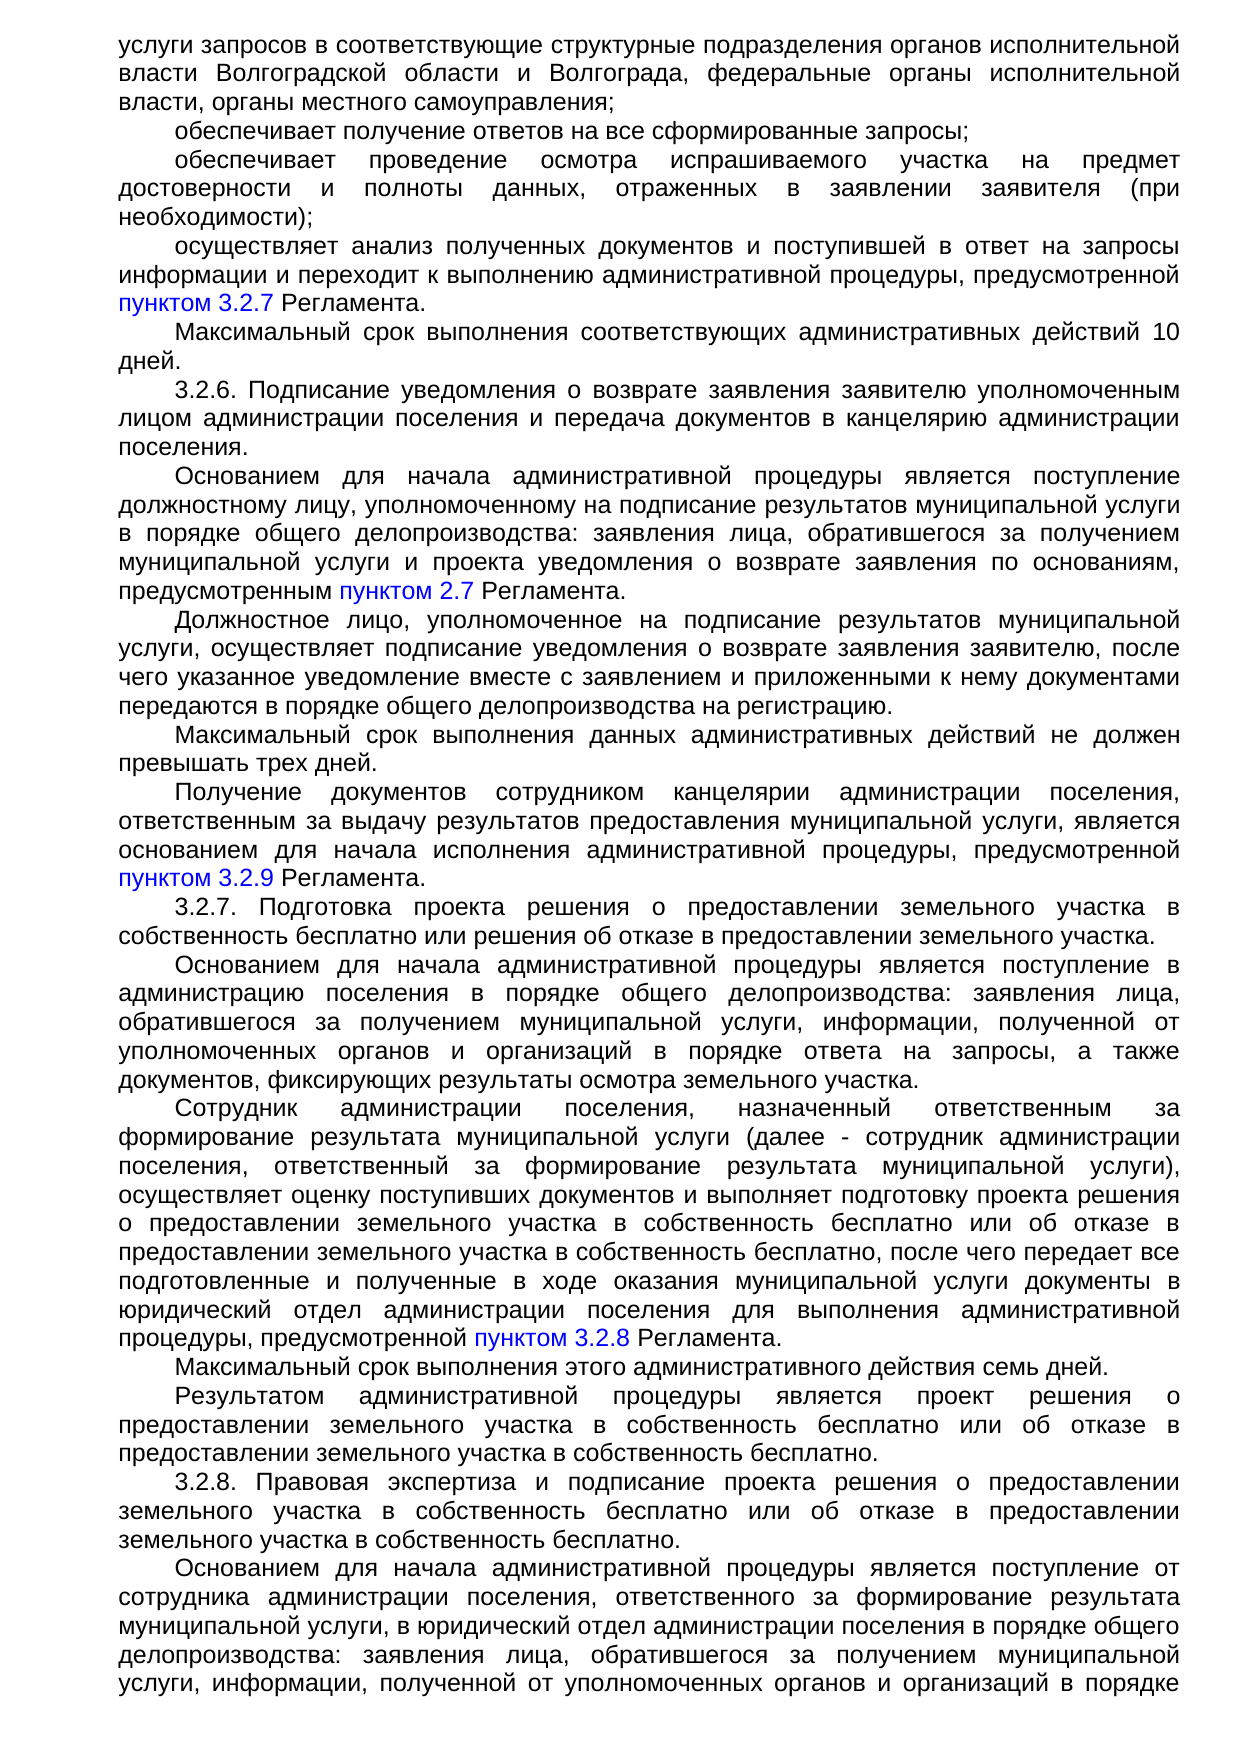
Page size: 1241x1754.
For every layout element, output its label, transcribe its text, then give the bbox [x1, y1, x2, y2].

text 3.2.7. Подготовка проекта решения о предоставлении земельного участка в собственность бесплатно или решения об отказе в предоставлении земельного участка. [118, 892, 1181, 949]
text Должностное лицо, уполномоченное на подписание результатов муниципальной услуги, осуществляет подписание уведомления о возврате заявления заявителю, после чего указанное уведомление вместе с заявлением и приложенными к нему документами передаются в порядке общего делопроизводства на регистрацию. [118, 604, 1181, 719]
text 3.2.6. Подписание уведомления о возврате заявления заявителю уполномоченным лицом администрации поселения и передача документов в канцелярию администрации поселения. [118, 374, 1181, 461]
text осуществляет анализ полученных документов и поступившей в ответ на запросы информации и переходит к выполнению административной процедуры, предусмотренной пунктом 3.2.7 Регламента. [118, 231, 1181, 317]
text Максимальный срок выполнения данных административных действий не должен превышать трех дней. [118, 719, 1181, 777]
text Результатом административной процедуры является проект решения о предоставлении земельного участка в собственность бесплатно или об отказе в предоставлении земельного участка в собственность бесплатно. [118, 1381, 1181, 1467]
text Максимальный срок выполнения этого административного действия семь дней. [118, 1352, 1181, 1381]
text Максимальный срок выполнения соответствующих административных действий 10 дней. [118, 317, 1181, 374]
text обеспечивает получение ответов на все сформированные запросы; [118, 116, 1181, 144]
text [118, 1553, 1181, 1697]
text Основанием для начала административной процедуры является поступление должностному лицу, уполномоченному на подписание результатов муниципальной услуги в порядке общего делопроизводства: заявления лица, обратившегося за получением муниципальной услуги и проекта уведомления о возврате заявления по основаниям, предусмотренным пунктом 2.7 Регламента. [118, 461, 1181, 604]
text 3.2.8. Правовая экспертиза и подписание проекта решения о предоставлении земельного участка в собственность бесплатно или об отказе в предоставлении земельного участка в собственность бесплатно. [118, 1467, 1181, 1553]
text Получение документов сотрудником канцелярии администрации поселения, ответственным за выдачу результатов предоставления муниципальной услуги, является основанием для начала исполнения административной процедуры, предусмотренной пунктом 3.2.9 Регламента. [118, 777, 1181, 892]
text Сотрудник администрации поселения, назначенный ответственным за формирование результата муниципальной услуги (далее - сотрудник администрации поселения, ответственный за формирование результата муниципальной услуги), осуществляет оценку поступивших документов и выполняет подготовку проекта решения о предоставлении земельного участка в собственность бесплатно или об отказе в предоставлении земельного участка в собственность бесплатно, после чего передает все подготовленные и полученные в ходе оказания муниципальной услуги документы в юридический отдел администрации поселения для выполнения административной процедуры, предусмотренной пунктом 3.2.8 Регламента. [118, 1093, 1181, 1352]
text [118, 29, 1181, 116]
text Основанием для начала административной процедуры является поступление в администрацию поселения в порядке общего делопроизводства: заявления лица, обратившегося за получением муниципальной услуги, информации, полученной от уполномоченных органов и организаций в порядке ответа на запросы, а также документов, фиксирующих результаты осмотра земельного участка. [118, 949, 1181, 1093]
text обеспечивает проведение осмотра испрашиваемого участка на предмет достоверности и полноты данных, отраженных в заявлении заявителя (при необходимости); [118, 144, 1181, 231]
